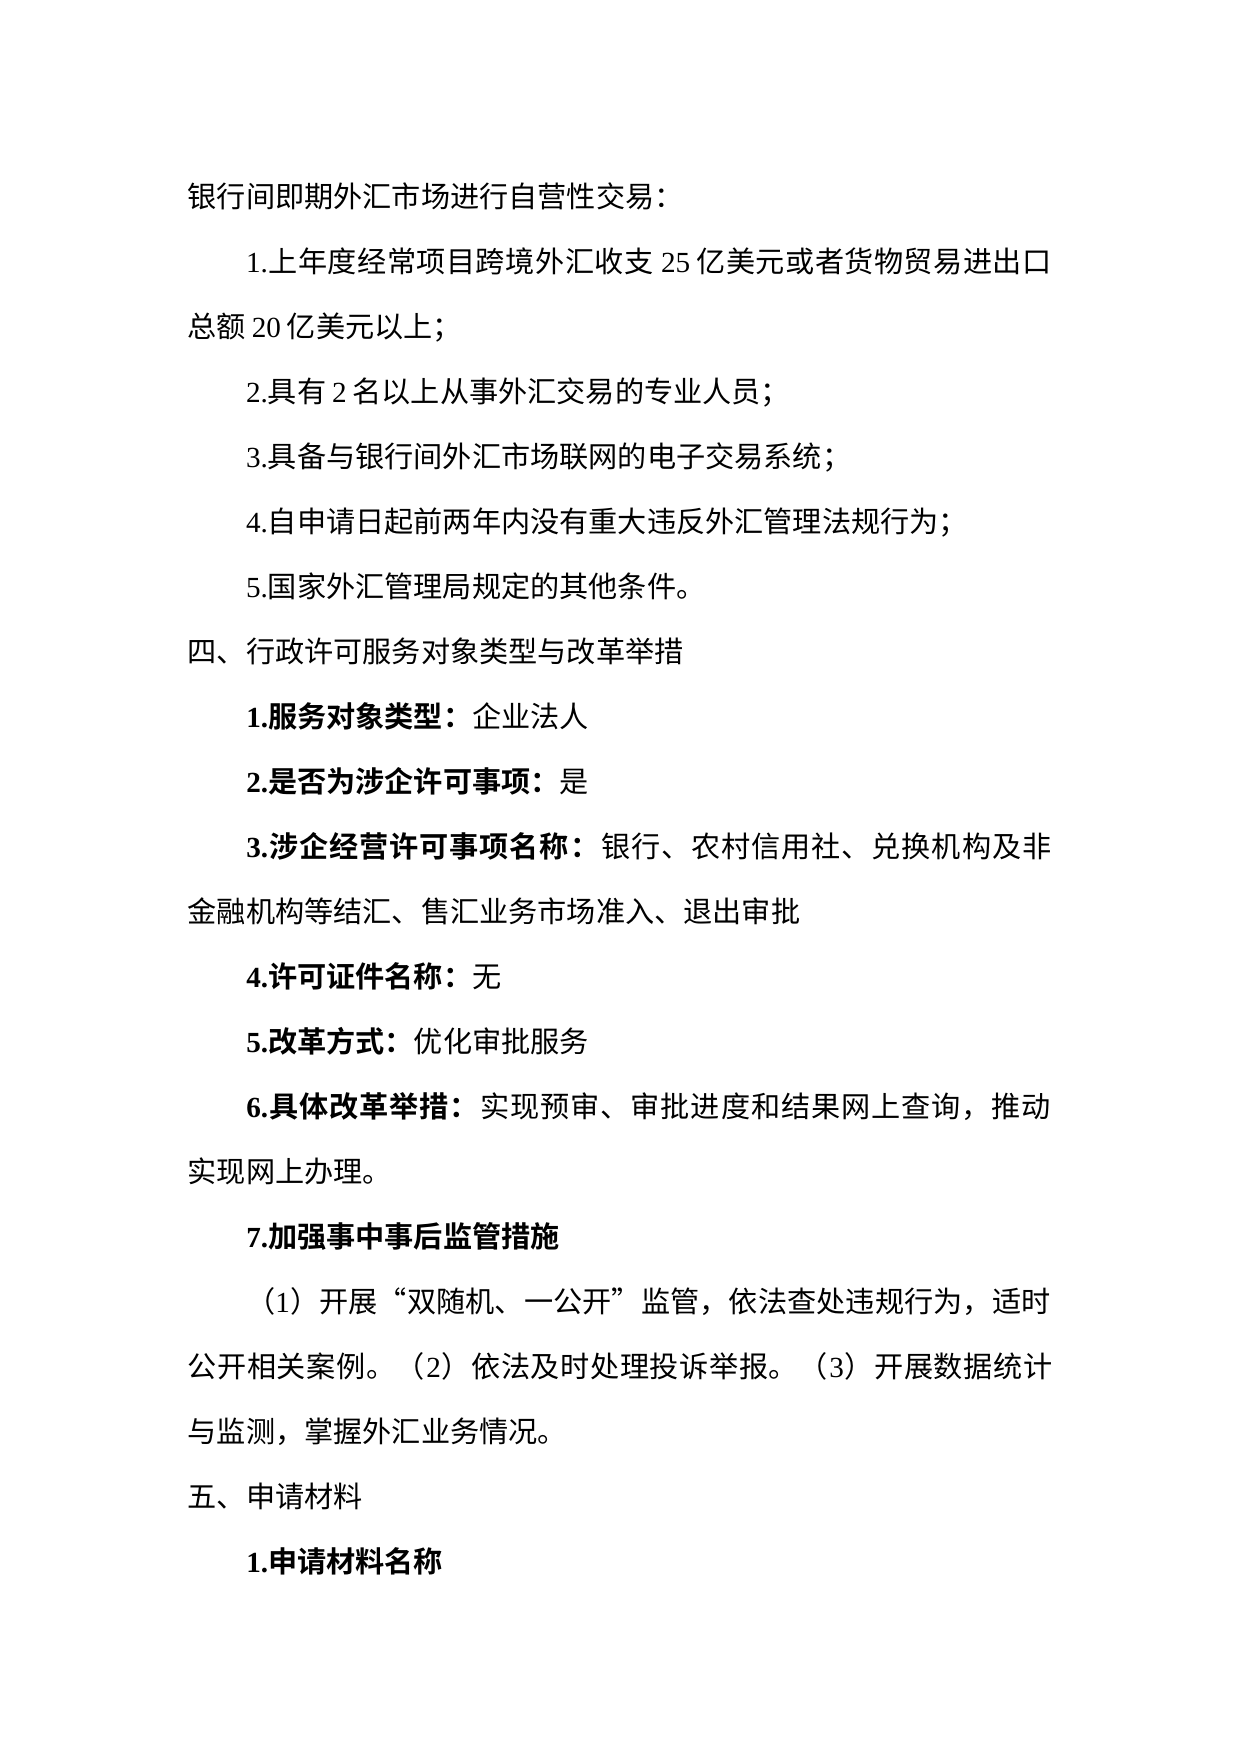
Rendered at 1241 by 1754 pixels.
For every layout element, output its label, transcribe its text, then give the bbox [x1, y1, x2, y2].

text （1）开展“双随机、一公开”监管，依法查处违规行为，适时公开相关案例。（2）依法及时处理投诉举报。（3）开展数据统计与监测，掌握外汇业务情况。 [187, 1267, 1053, 1462]
text 五、申请材料 [187, 1462, 1053, 1527]
text 四、行政许可服务对象类型与改革举措 [187, 617, 1053, 682]
text 5.国家外汇管理局规定的其他条件。 [187, 552, 1053, 617]
text 4.自申请日起前两年内没有重大违反外汇管理法规行为； [187, 487, 1053, 552]
text 5.改革方式：优化审批服务 [187, 1007, 1053, 1072]
text 3.涉企经营许可事项名称：银行、农村信用社、兑换机构及非金融机构等结汇、售汇业务市场准入、退出审批 [187, 812, 1053, 942]
text 6.具体改革举措：实现预审、审批进度和结果网上查询，推动实现网上办理。 [187, 1072, 1053, 1202]
text 2.具有2名以上从事外汇交易的专业人员； [187, 357, 1053, 422]
text 1.上年度经常项目跨境外汇收支25亿美元或者货物贸易进出口总额20亿美元以上； [187, 227, 1053, 357]
text 3.具备与银行间外汇市场联网的电子交易系统； [187, 422, 1053, 487]
text 4.许可证件名称：无 [187, 942, 1053, 1007]
text 1.申请材料名称 [187, 1527, 1053, 1592]
text 7.加强事中事后监管措施 [187, 1202, 1053, 1267]
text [187, 162, 1053, 227]
text 1.服务对象类型：企业法人 [187, 682, 1053, 747]
text 2.是否为涉企许可事项：是 [187, 747, 1053, 812]
